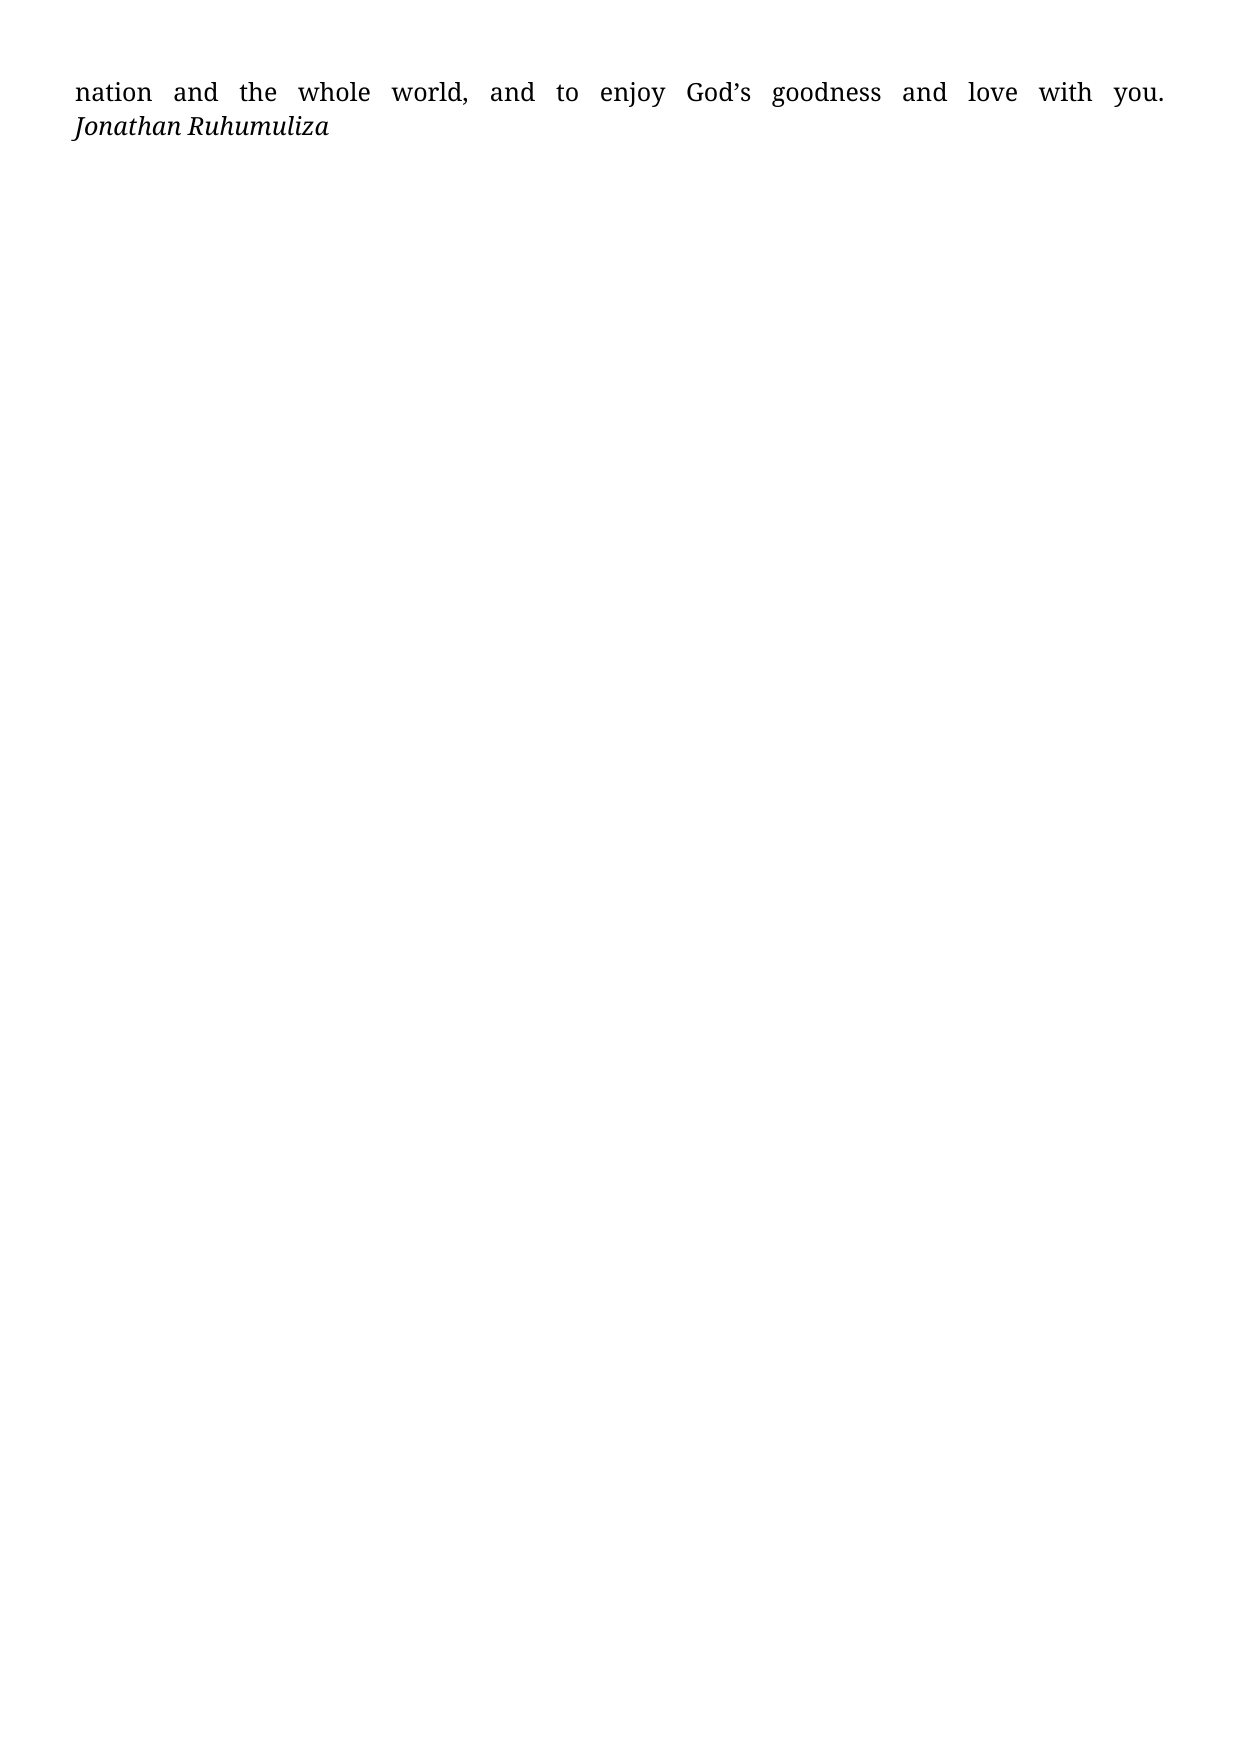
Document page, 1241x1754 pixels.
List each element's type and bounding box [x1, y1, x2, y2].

text [75, 75, 1165, 143]
